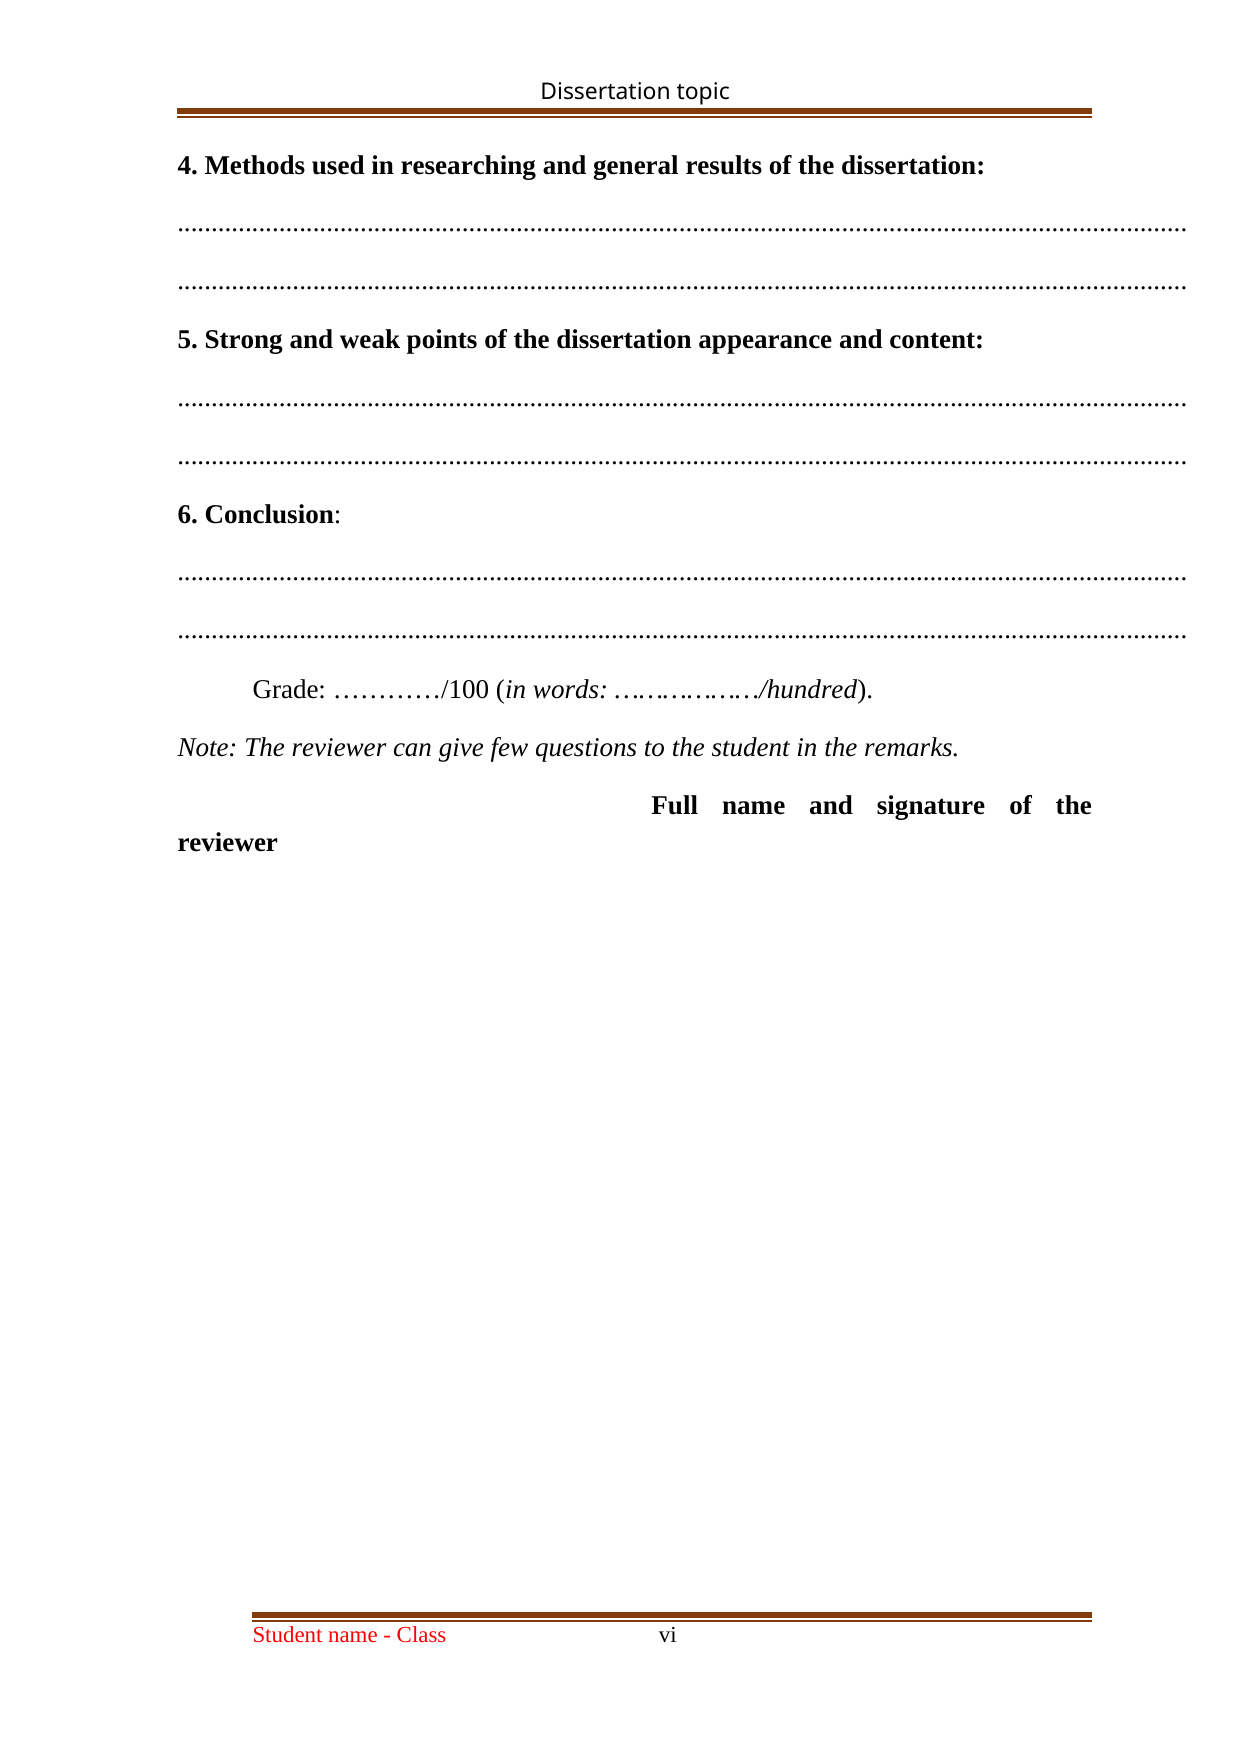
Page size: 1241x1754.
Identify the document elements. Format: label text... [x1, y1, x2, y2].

text 5. Strong and weak points of the dissertation appearance and content: [177, 323, 1092, 355]
text 4. Methods used in researching and general results of the dissertation: [177, 149, 1092, 180]
text Full name and signature of the reviewer [177, 789, 1092, 857]
text Note: The reviewer can give few questions to the student in the remarks. [177, 731, 1092, 762]
text Grade: …………/100 (in words: ………………/hundred). [177, 673, 1092, 704]
text 6. Conclusion: [177, 498, 1092, 529]
